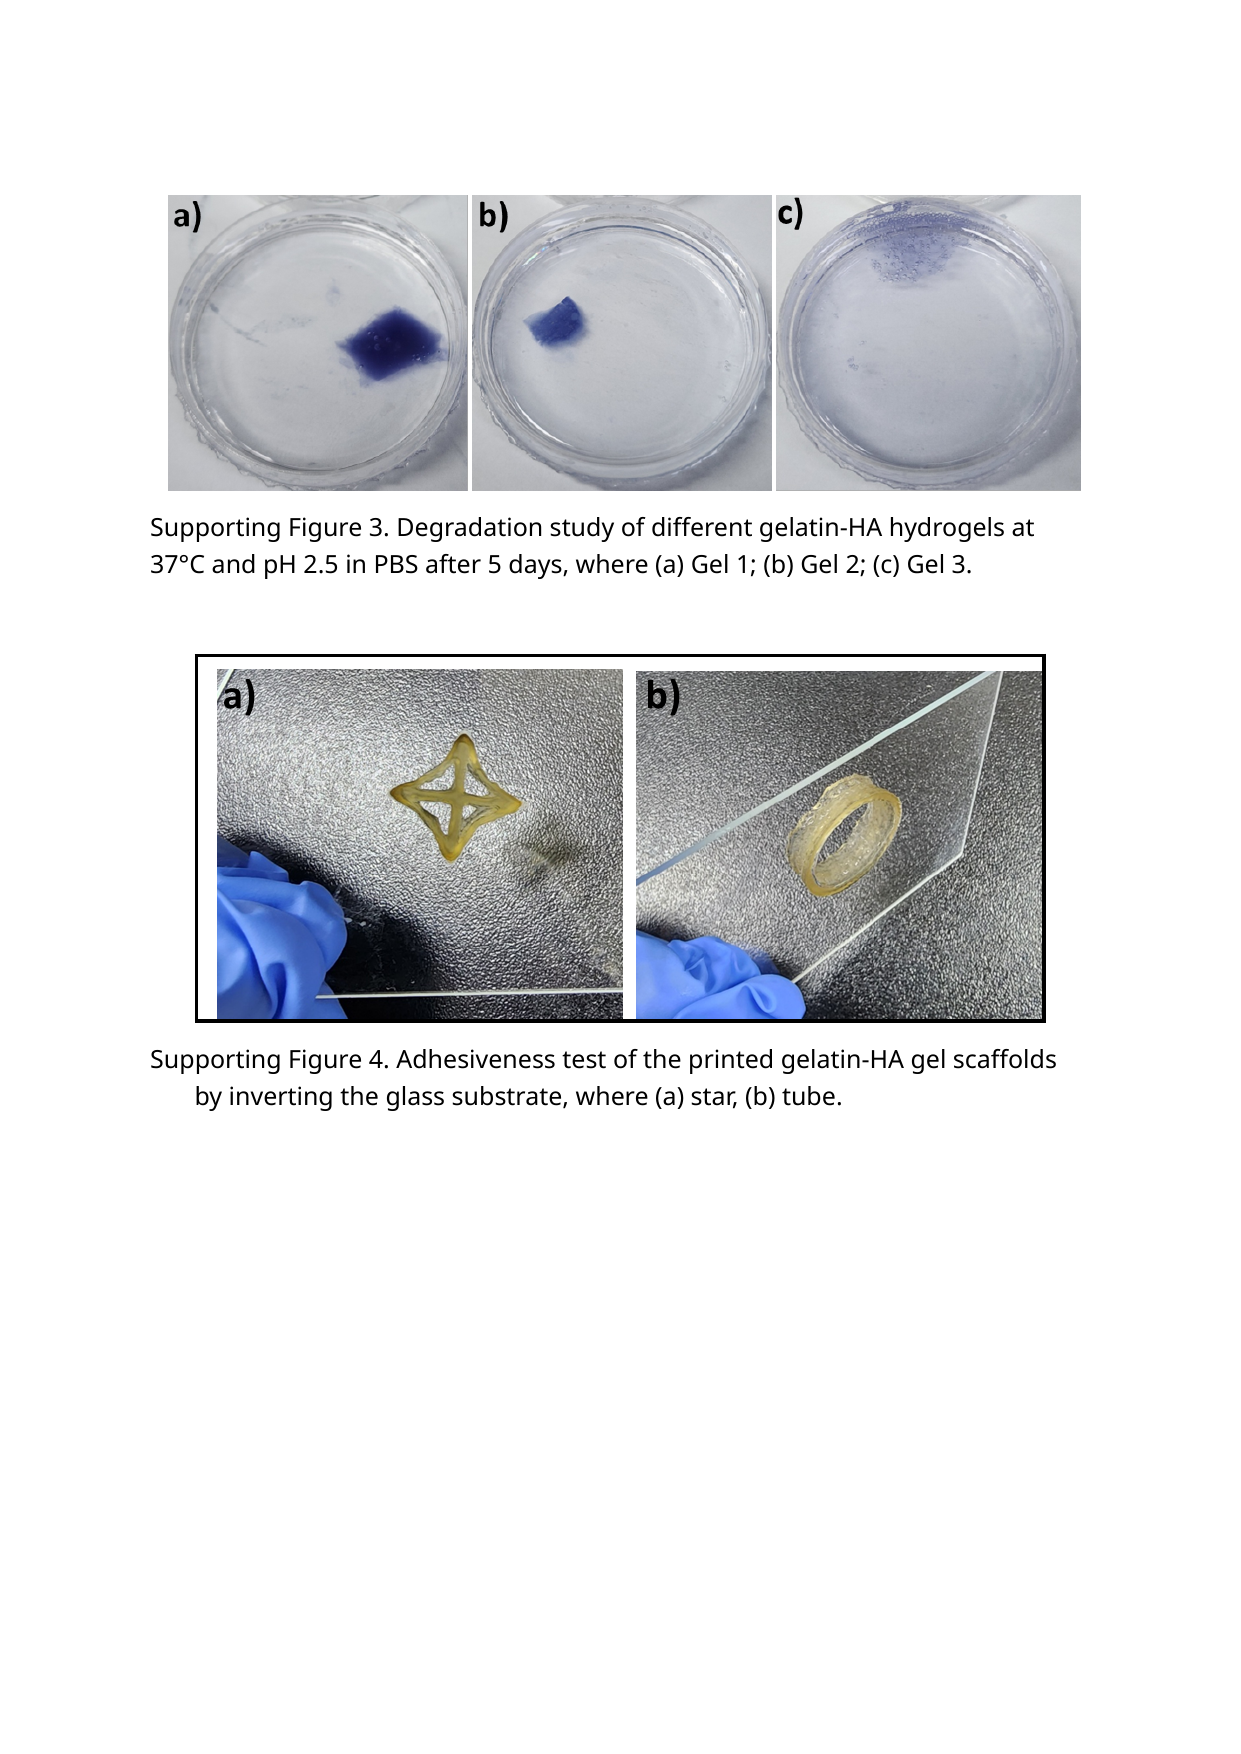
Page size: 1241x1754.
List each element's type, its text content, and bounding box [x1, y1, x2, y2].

text Supporting Figure 3. Degradation study of different gelatin-HA hydrogels at 37°C and pH 2.5 in PBS after 5 days, where (a) Gel 1; (b) Gel 2; (c) Gel 3. [150, 510, 1090, 581]
picture [150, 177, 1090, 491]
text Supporting Figure 4. Adhesiveness test of the printed gelatin-HA gel scaffolds by inverting the glass substrate, where (a) star, (b) tube. [150, 1042, 1090, 1113]
picture [198, 657, 1042, 1019]
